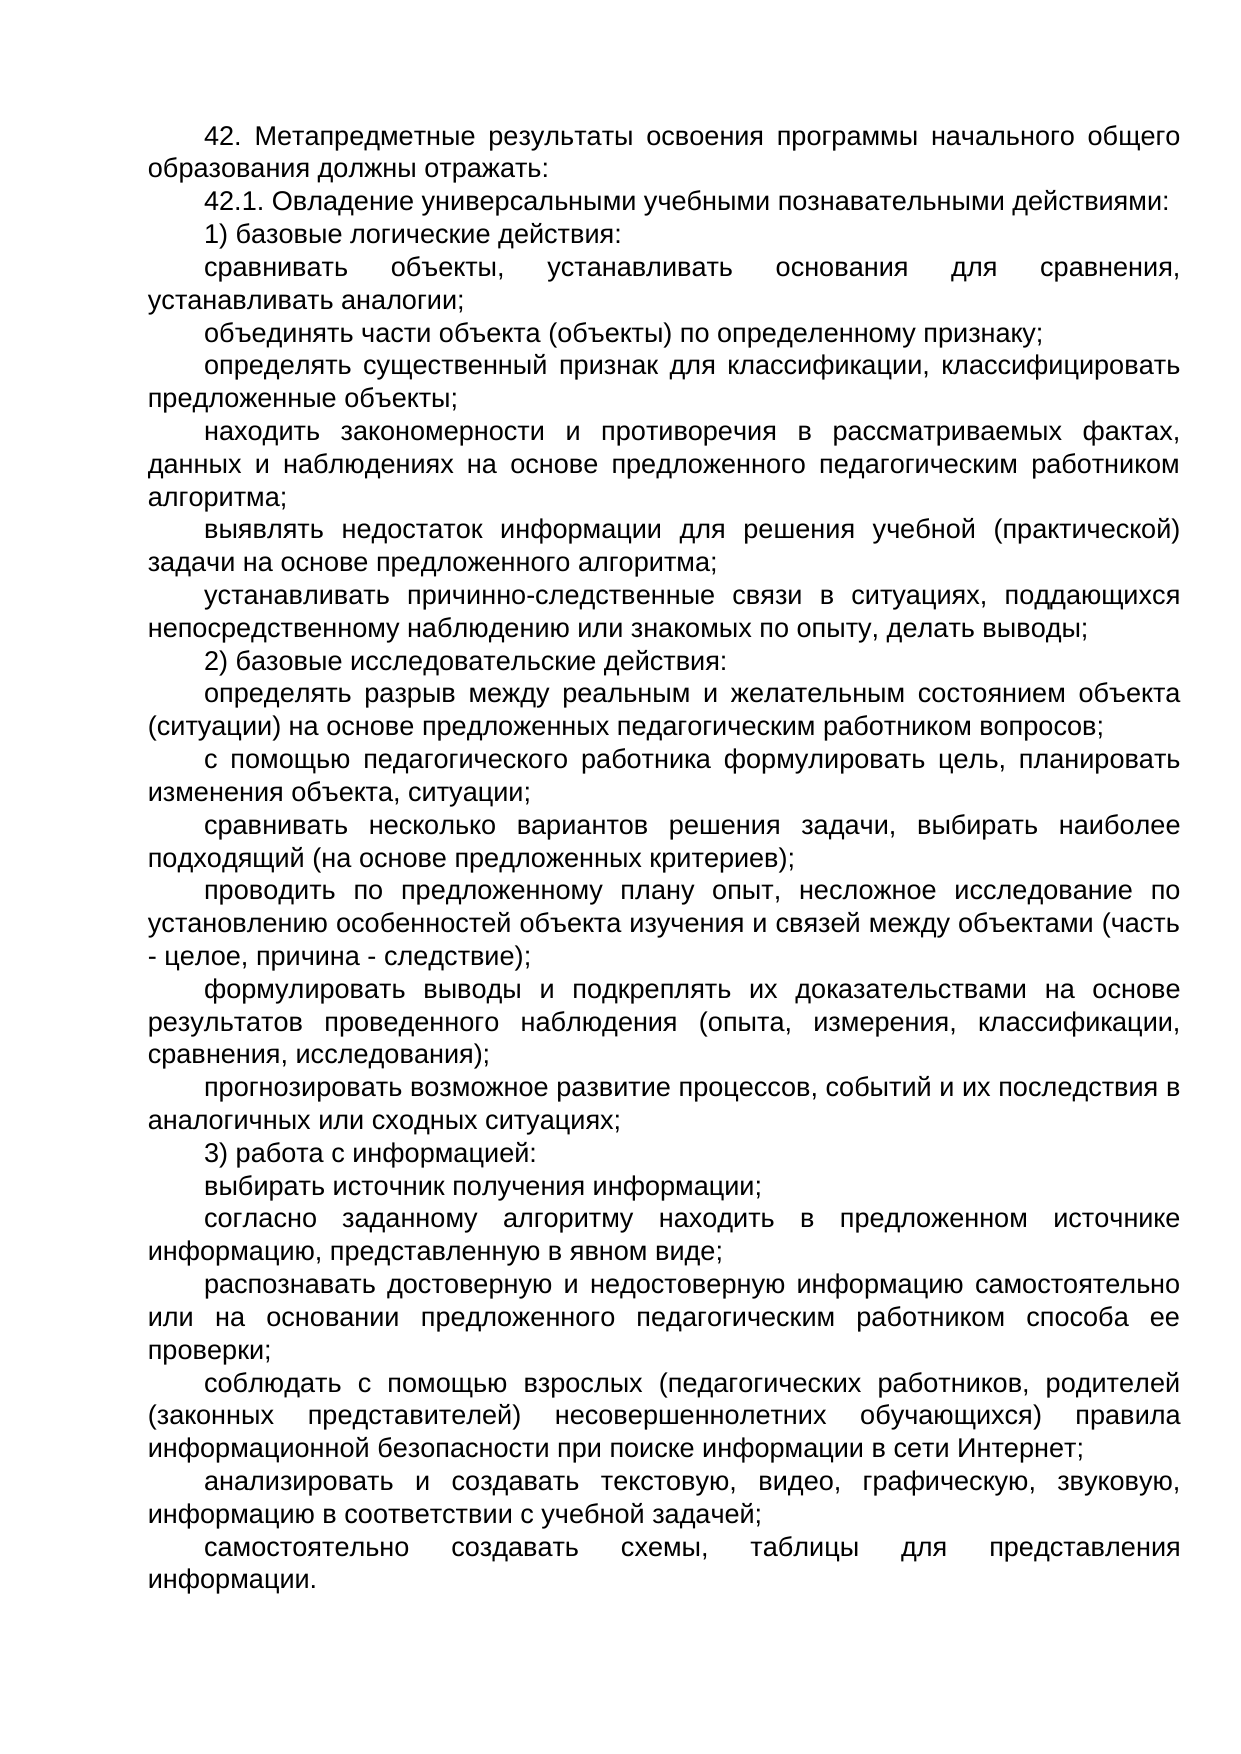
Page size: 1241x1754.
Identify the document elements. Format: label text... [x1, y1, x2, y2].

text проводить по предложенному плану опыт, несложное исследование по установлению особенностей объекта изучения и связей между объектами (часть - целое, причина - следствие); [148, 873, 1181, 971]
text 42. Метапредметные результаты освоения программы начального общего образования должны отражать: [148, 118, 1181, 184]
text выбирать источник получения информации; [148, 1168, 1181, 1201]
text определять разрыв между реальным и желательным состоянием объекта (ситуации) на основе предложенных педагогическим работником вопросов; [148, 676, 1181, 742]
text 1) базовые логические действия: [148, 217, 1181, 249]
text формулировать выводы и подкреплять их доказательствами на основе результатов проведенного наблюдения (опыта, измерения, классификации, сравнения, исследования); [148, 971, 1181, 1070]
text сравнивать объекты, устанавливать основания для сравнения, устанавливать аналогии; [148, 249, 1181, 315]
text 2) базовые исследовательские действия: [148, 643, 1181, 676]
text прогнозировать возможное развитие процессов, событий и их последствия в аналогичных или сходных ситуациях; [148, 1070, 1181, 1135]
text находить закономерности и противоречия в рассматриваемых фактах, данных и наблюдениях на основе предложенного педагогическим работником алгоритма; [148, 413, 1181, 512]
text определять существенный признак для классификации, классифицировать предложенные объекты; [148, 348, 1181, 413]
text с помощью педагогического работника формулировать цель, планировать изменения объекта, ситуации; [148, 742, 1181, 807]
text выявлять недостаток информации для решения учебной (практической) задачи на основе предложенного алгоритма; [148, 512, 1181, 577]
text 3) работа с информацией: [148, 1135, 1181, 1168]
text объединять части объекта (объекты) по определенному признаку; [148, 315, 1181, 348]
text распознавать достоверную и недостоверную информацию самостоятельно или на основании предложенного педагогическим работником способа ее проверки; [148, 1267, 1181, 1365]
text 42.1. Овладение универсальными учебными познавательными действиями: [148, 184, 1181, 217]
text соблюдать с помощью взрослых (педагогических работников, родителей (законных представителей) несовершеннолетних обучающихся) правила информационной безопасности при поиске информации в сети Интернет; [148, 1365, 1181, 1463]
text согласно заданному алгоритму находить в предложенном источнике информацию, представленную в явном виде; [148, 1201, 1181, 1267]
text самостоятельно создавать схемы, таблицы для представления информации. [148, 1529, 1181, 1595]
text анализировать и создавать текстовую, видео, графическую, звуковую, информацию в соответствии с учебной задачей; [148, 1463, 1181, 1529]
text сравнивать несколько вариантов решения задачи, выбирать наиболее подходящий (на основе предложенных критериев); [148, 807, 1181, 873]
text устанавливать причинно-следственные связи в ситуациях, поддающихся непосредственному наблюдению или знакомых по опыту, делать выводы; [148, 577, 1181, 643]
